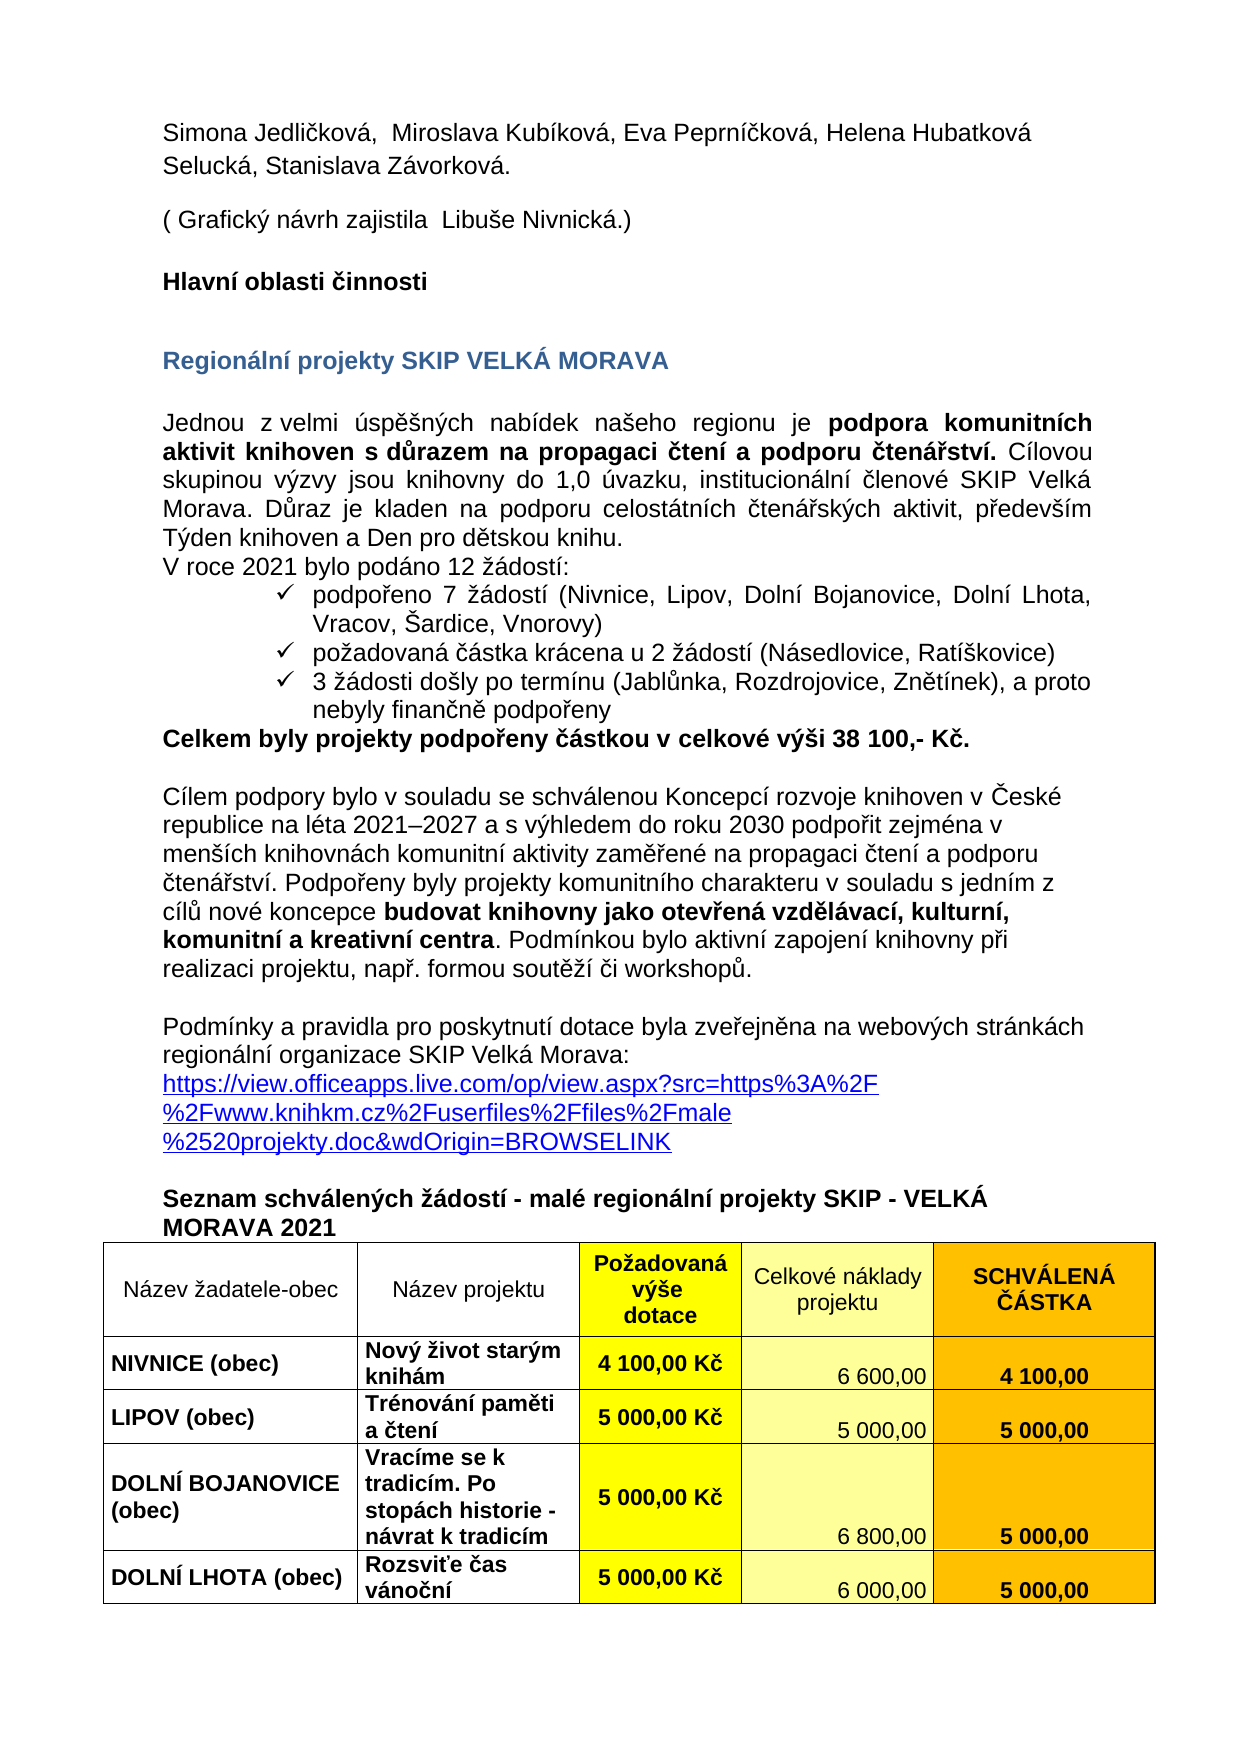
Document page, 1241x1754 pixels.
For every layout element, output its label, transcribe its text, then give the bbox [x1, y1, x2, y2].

table_cell 6 000,00 [742, 1551, 933, 1603]
table_cell Trénování paměti a čtení [358, 1390, 579, 1443]
table_header Celkové náklady projektu [742, 1243, 933, 1336]
table_cell Vracíme se k tradicím. Po stopách historie - návrat k tradicím [358, 1444, 579, 1549]
table_cell Nový život starým knihám [358, 1337, 579, 1389]
table_cell 5 000,00 Kč [580, 1390, 741, 1443]
text Seznam schválených žádostí - malé regionální projekty SKIP - VELKÁ MORAVA 2021 [162, 1184, 1093, 1242]
table_cell Rozsviťe čas vánoční [358, 1551, 579, 1603]
table_cell NIVNICE (obec) [104, 1337, 357, 1389]
table_cell 5 000,00 Kč [580, 1444, 741, 1549]
table_cell 5 000,00 [934, 1444, 1154, 1549]
text Celkem byly projekty podpořeny částkou v celkové výši 38 100,- Kč. [162, 724, 1093, 753]
table_cell DOLNÍ LHOTA (obec) [104, 1551, 357, 1603]
text Jednou z velmi úspěšných nabídek našeho regionu je podpora komunitních aktivit knihoven s důrazem na propagaci čtení a podporu čtenářství. Cílovou skupinou výzvy jsou knihovny do 1,0 úvazku, institucionální členové SKIP Velká Morava. Důraz je kladen na podporu celostátních čtenářských aktivit, především Týden knihoven a Den pro dětskou knihu. [162, 408, 1093, 551]
text V roce 2021 bylo podáno 12 žádostí: [162, 551, 1093, 580]
table_cell 5 000,00 [934, 1390, 1154, 1443]
table_cell LIPOV (obec) [104, 1390, 357, 1443]
table_cell 4 100,00 Kč [580, 1337, 741, 1389]
table_cell 4 100,00 [934, 1337, 1154, 1389]
table_header Požadovaná výše dotace [580, 1243, 741, 1336]
list požadovaná částka krácena u 2 žádostí (Násedlovice, Ratíškovice) [275, 638, 1093, 667]
table_cell DOLNÍ BOJANOVICE (obec) [104, 1444, 357, 1549]
table_cell 5 000,00 [742, 1390, 933, 1443]
table_cell 5 000,00 [934, 1551, 1154, 1603]
text Podmínky a pravidla pro poskytnutí dotace byla zveřejněna na webových stránkách regionální organizace SKIP Velká Morava: https://view.officeapps.live.com/op/view.aspx?src=https%3A%2F%2Fwww.knihkm.cz%2Fuserfiles%2Ffiles%2Fmale%2520projekty.doc&wdOrigin=BROWSELINK [162, 1012, 1093, 1156]
table_header Název projektu [358, 1243, 579, 1336]
subtitle Regionální projekty SKIP VELKÁ MORAVA [162, 346, 1093, 375]
text ( Grafický návrh zajistila Libuše Nivnická.) [162, 205, 1093, 234]
list 3 žádosti došly po termínu (Jablůnka, Rozdrojovice, Znětínek), a proto nebyly finančně podpořeny [275, 667, 1093, 724]
text Hlavní oblasti činnosti [162, 267, 1093, 296]
table_cell 5 000,00 Kč [580, 1551, 741, 1603]
text Cílem podpory bylo v souladu se schválenou Koncepcí rozvoje knihoven v České republice na léta 2021–2027 a s výhledem do roku 2030 podpořit zejména v menších knihovnách komunitní aktivity zaměřené na propagaci čtení a podporu čtenářství. Podpořeny byly projekty komunitního charakteru v souladu s jedním z cílů nové koncepce budovat knihovny jako otevřená vzdělávací, kulturní, komunitní a kreativní centra. Podmínkou bylo aktivní zapojení knihovny při realizaci projektu, např. formou soutěží či workshopů. [162, 782, 1093, 983]
list podpořeno 7 žádostí (Nivnice, Lipov, Dolní Bojanovice, Dolní Lhota, Vracov, Šardice, Vnorovy) [275, 580, 1093, 638]
table_cell 6 800,00 [742, 1444, 933, 1549]
text Simona Jedličková, Miroslava Kubíková, Eva Peprníčková, Helena Hubatková Selucká, Stanislava Závorková. [162, 118, 1093, 180]
table_header SCHVÁLENÁ ČÁSTKA [934, 1243, 1154, 1336]
table_cell 6 600,00 [742, 1337, 933, 1389]
table_header Název žadatele-obec [104, 1243, 357, 1336]
